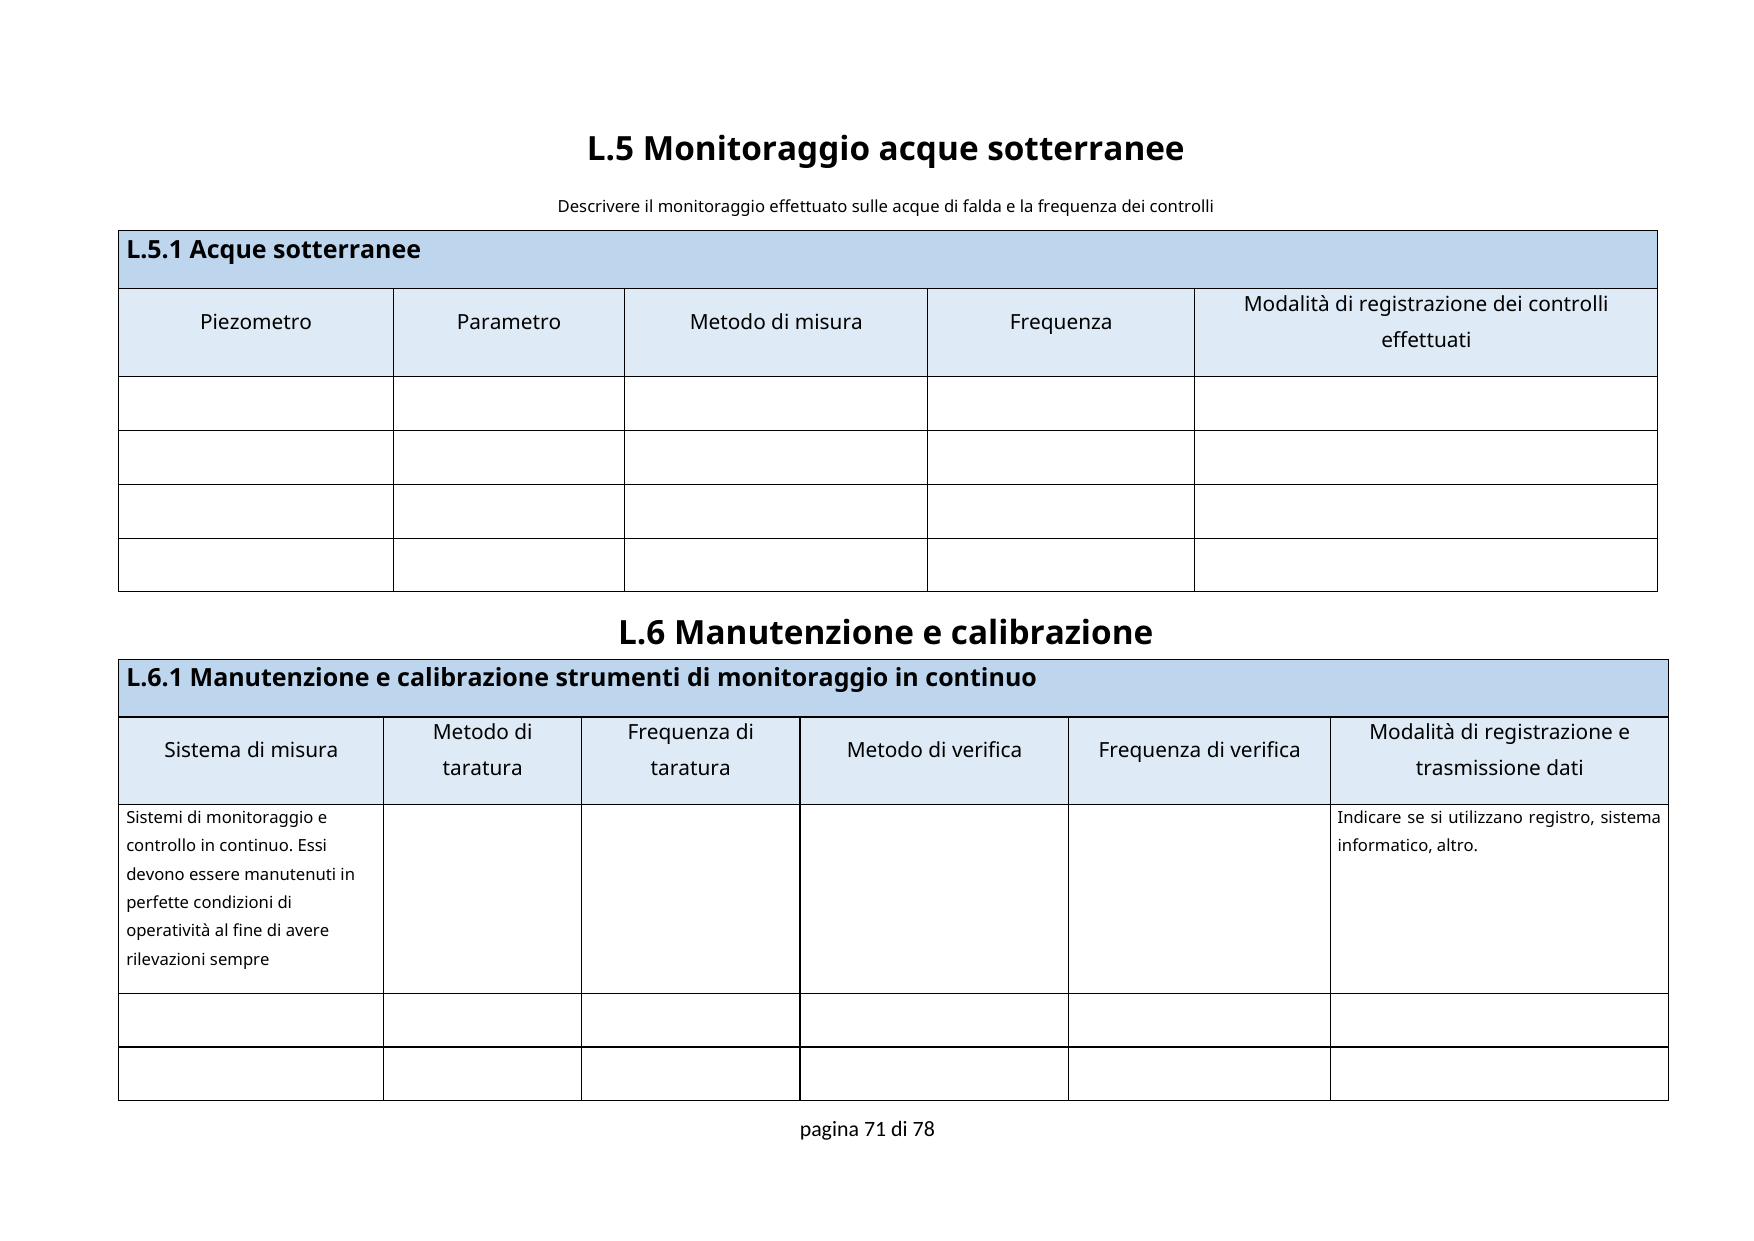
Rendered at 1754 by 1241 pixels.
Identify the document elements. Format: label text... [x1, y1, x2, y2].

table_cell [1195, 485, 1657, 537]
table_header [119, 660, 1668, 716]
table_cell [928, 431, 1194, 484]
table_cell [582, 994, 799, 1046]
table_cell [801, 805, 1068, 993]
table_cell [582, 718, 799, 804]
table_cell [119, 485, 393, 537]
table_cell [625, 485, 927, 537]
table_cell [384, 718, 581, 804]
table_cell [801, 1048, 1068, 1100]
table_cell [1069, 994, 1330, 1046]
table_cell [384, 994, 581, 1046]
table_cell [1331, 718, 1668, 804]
subtitle L.6 Manutenzione e calibrazione [118, 609, 1653, 654]
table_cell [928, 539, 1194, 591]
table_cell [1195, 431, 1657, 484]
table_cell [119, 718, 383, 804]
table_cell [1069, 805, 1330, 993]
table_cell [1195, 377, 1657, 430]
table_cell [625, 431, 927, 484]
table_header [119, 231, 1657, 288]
subtitle L.5 Monitoraggio acque sotterranee [118, 124, 1653, 170]
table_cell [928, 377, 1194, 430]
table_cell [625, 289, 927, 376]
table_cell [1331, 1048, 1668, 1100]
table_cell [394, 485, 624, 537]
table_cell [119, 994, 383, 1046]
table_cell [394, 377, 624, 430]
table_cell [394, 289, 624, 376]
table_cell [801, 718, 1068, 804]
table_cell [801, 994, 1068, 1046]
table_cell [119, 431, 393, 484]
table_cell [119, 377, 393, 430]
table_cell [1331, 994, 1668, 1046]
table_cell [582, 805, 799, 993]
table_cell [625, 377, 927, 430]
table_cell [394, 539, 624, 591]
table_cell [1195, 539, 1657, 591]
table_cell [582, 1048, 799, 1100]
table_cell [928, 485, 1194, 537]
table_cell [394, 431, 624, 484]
text Descrivere il monitoraggio effettuato sulle acque di falda e la frequenza dei controlli [118, 195, 1653, 218]
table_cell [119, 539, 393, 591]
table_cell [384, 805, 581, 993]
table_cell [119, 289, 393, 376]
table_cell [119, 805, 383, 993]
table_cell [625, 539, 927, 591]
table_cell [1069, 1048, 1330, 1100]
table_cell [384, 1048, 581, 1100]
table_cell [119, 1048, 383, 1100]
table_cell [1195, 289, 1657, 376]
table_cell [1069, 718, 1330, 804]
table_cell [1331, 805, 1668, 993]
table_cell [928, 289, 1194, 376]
